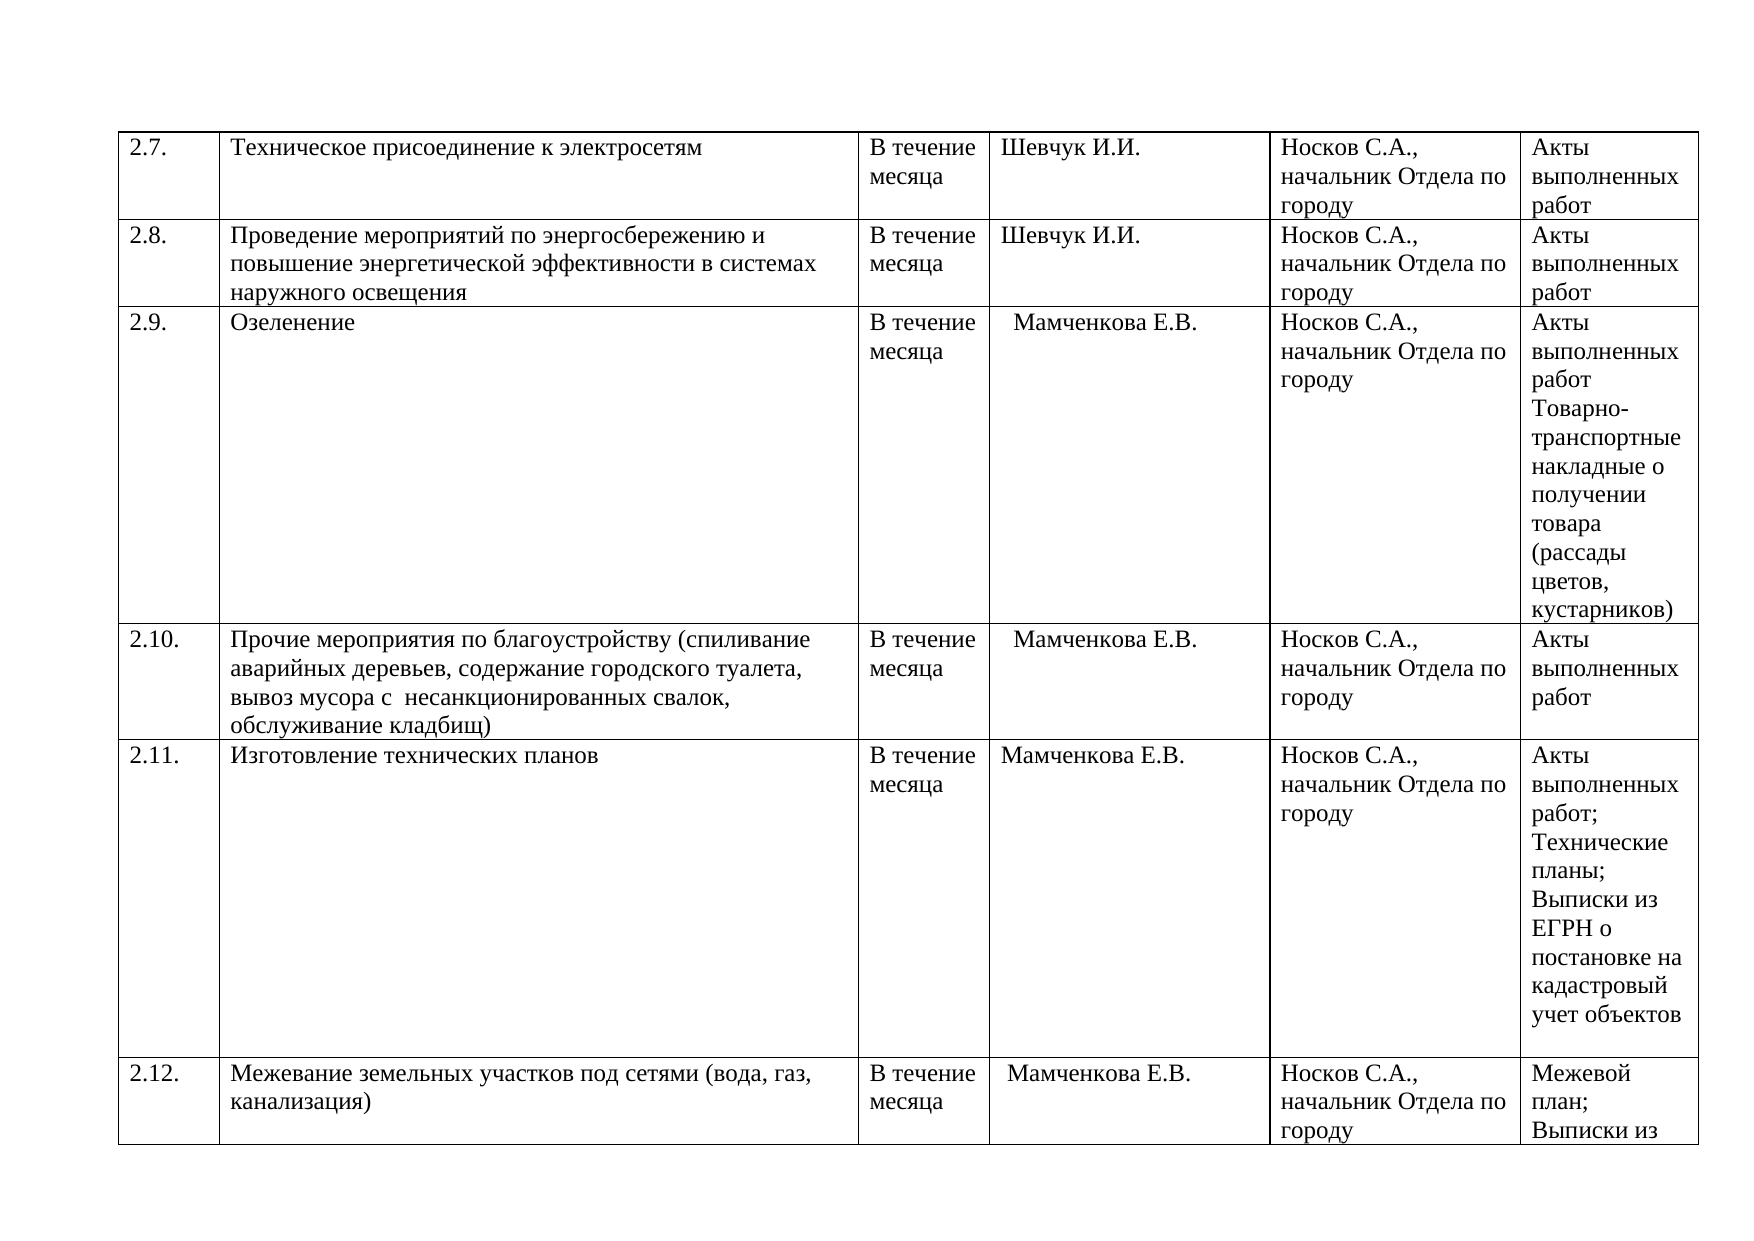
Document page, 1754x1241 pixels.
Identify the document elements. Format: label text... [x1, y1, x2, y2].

table_cell В течение месяца [859, 220, 989, 306]
table_cell Мамченкова Е.В. [990, 624, 1269, 739]
table_cell Озеленение [220, 307, 858, 623]
table_cell Мамченкова Е.В. [990, 740, 1269, 1057]
table_cell Шевчук И.И. [990, 133, 1269, 219]
table_cell Акты выполненных работ; Технические планы; Выписки из ЕГРН о постановке на кадастровый учет объектов [1521, 740, 1698, 1057]
table_cell Проведение мероприятий по энергосбережению и повышение энергетической эффективности в системах наружного освещения [220, 220, 858, 306]
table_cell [1521, 133, 1698, 219]
table_cell Прочие мероприятия по благоустройству (спиливание аварийных деревьев, содержание городского туалета, вывоз мусора с несанкционированных свалок, обслуживание кладбищ) [220, 624, 858, 739]
table_cell В течение месяца [859, 1058, 989, 1144]
table_cell 2.10. [119, 624, 219, 739]
table_cell Техническое присоединение к электросетям [220, 133, 858, 219]
table_cell 2.8. [119, 220, 219, 306]
table_cell Шевчук И.И. [990, 220, 1269, 306]
table_cell В течение месяца [859, 307, 989, 623]
table_cell Акты выполненных работ [1521, 220, 1698, 306]
table_cell Носков С.А., начальник Отдела по городу [1271, 740, 1520, 1057]
table_cell В течение месяца [859, 740, 989, 1057]
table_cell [220, 1058, 858, 1144]
table_cell Носков С.А., начальник Отдела по городу [1271, 307, 1520, 623]
table_cell Носков С.А., начальник Отдела по городу [1271, 624, 1520, 739]
table_cell 2.7. [119, 133, 219, 219]
table_cell 2.11. [119, 740, 219, 1057]
table_cell В течение месяца [859, 133, 989, 219]
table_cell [1521, 1058, 1698, 1144]
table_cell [1271, 1058, 1520, 1144]
table_cell Мамченкова Е.В. [990, 307, 1269, 623]
table_cell 2.9. [119, 307, 219, 623]
table_cell Акты выполненных работ [1521, 624, 1698, 739]
table_cell Носков С.А., начальник Отдела по городу [1271, 220, 1520, 306]
table_cell Изготовление технических планов [220, 740, 858, 1057]
table_cell Мамченкова Е.В. [990, 1058, 1269, 1144]
table_cell 2.12. [119, 1058, 219, 1144]
table_cell В течение месяца [859, 624, 989, 739]
table_cell Акты выполненных работ Товарно-транспортные накладные о получении товара (рассады цветов, кустарников) [1521, 307, 1698, 623]
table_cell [1271, 133, 1520, 219]
